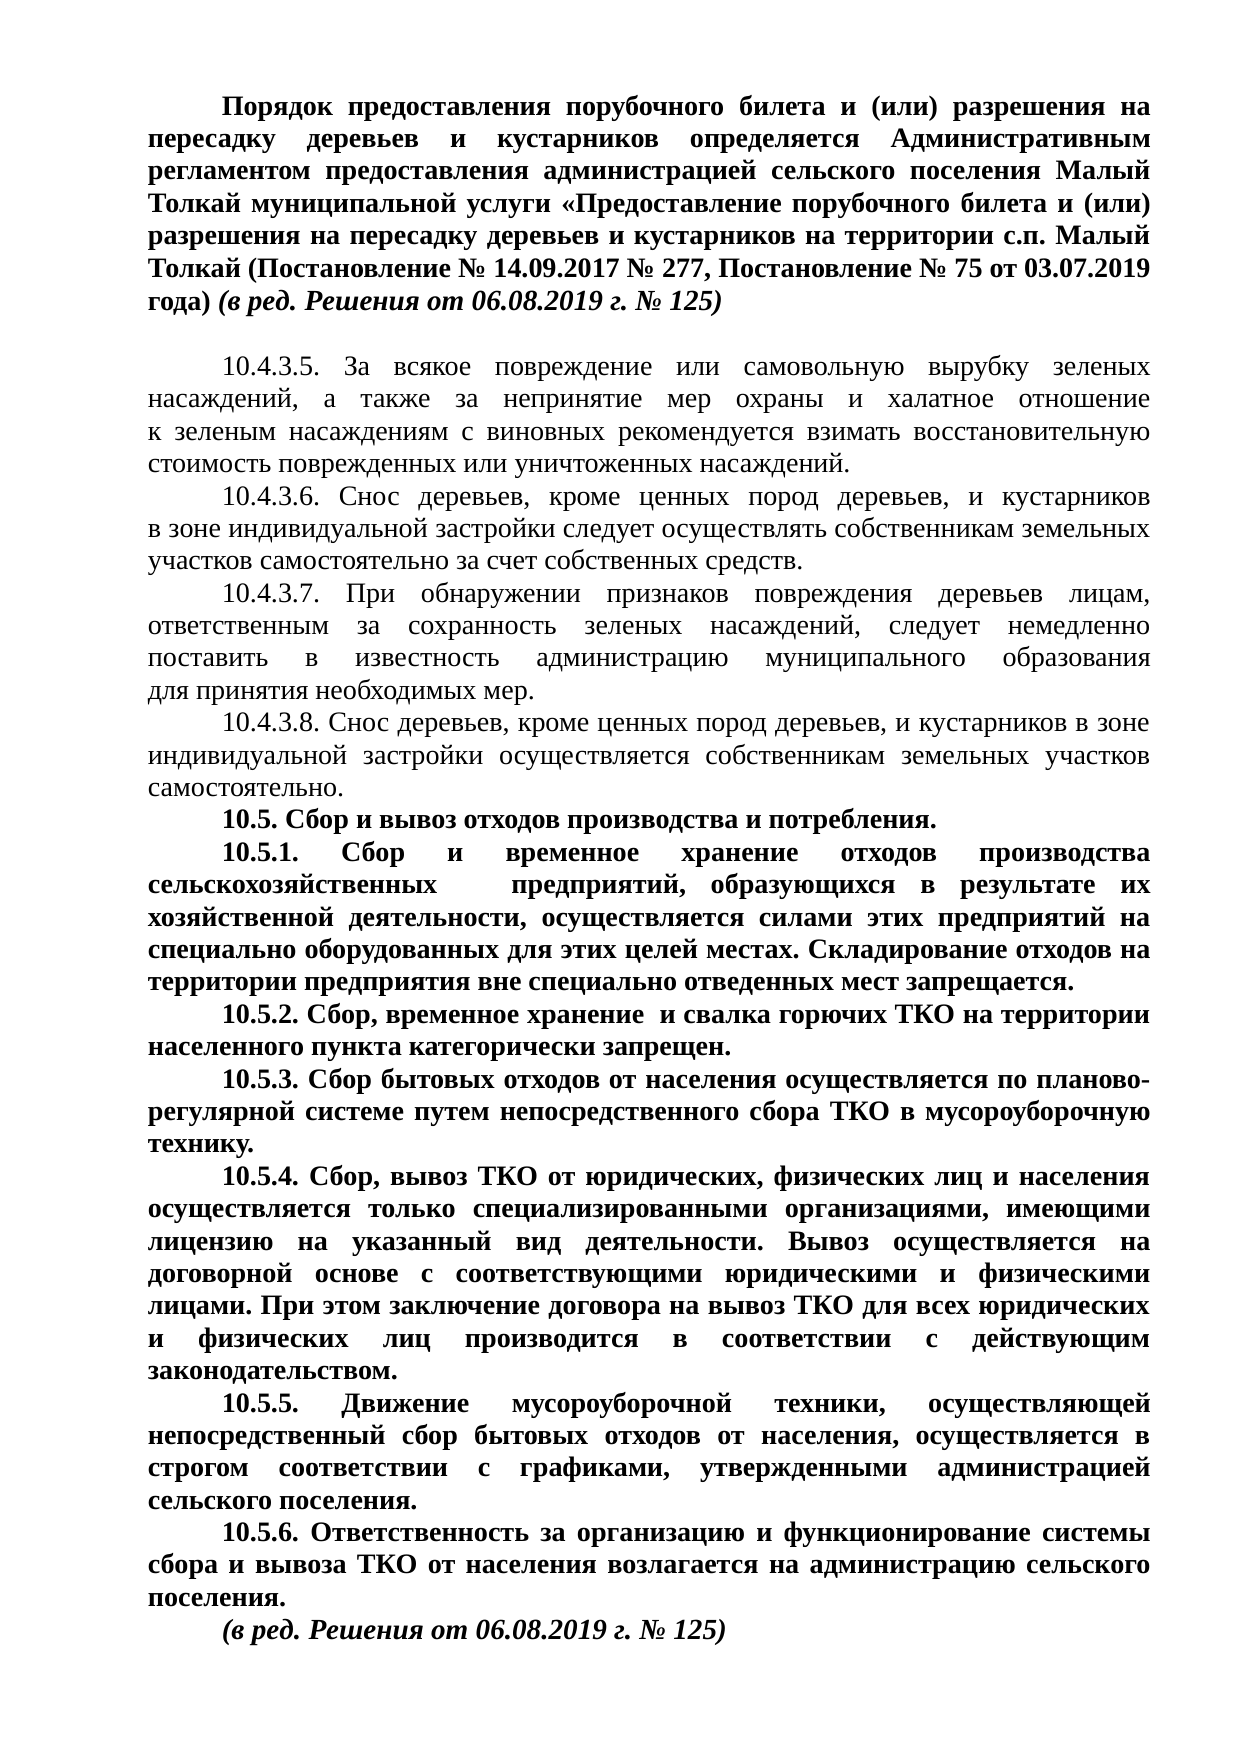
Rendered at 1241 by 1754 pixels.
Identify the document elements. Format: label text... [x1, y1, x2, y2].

text 10.4.3.6. Снос деревьев, кроме ценных пород деревьев, и кустарников в зоне индивидуальной застройки следует осуществлять собственникам земельных участков самостоятельно за счет собственных средств. [148, 478, 1152, 576]
text 10.5.1. Сбор и временное хранение отходов производства сельскохозяйственных предприятий, образующихся в результате их хозяйственной деятельности, осуществляется силами этих предприятий на специально оборудованных для этих целей местах. Складирование отходов на территории предприятия вне специально отведенных мест запрещается. [148, 835, 1152, 997]
text Порядок предоставления порубочного билета и (или) разрешения на пересадку деревьев и кустарников определяется Административным регламентом предоставления администрацией сельского поселения Малый Толкай муниципальной услуги «Предоставление порубочного билета и (или) разрешения на пересадку деревьев и кустарников на территории с.п. Малый Толкай (Постановление № 14.09.2017 № 277, Постановление № 75 от 03.07.2019 года) (в ред. Решения от 06.08.2019 г. № 125) [148, 89, 1152, 317]
text 10.4.3.7. При обнаружении признаков повреждения деревьев лицам, ответственным за сохранность зеленых насаждений, следует немедленно поставить в известность администрацию муниципального образования для принятия необходимых мер. [148, 576, 1152, 705]
text 10.5.5. Движение мусороуборочной техники, осуществляющей непосредственный сбор бытовых отходов от населения, осуществляется в строгом соответствии с графиками, утвержденными администрацией сельского поселения. [148, 1386, 1152, 1515]
text (в ред. Решения от 06.08.2019 г. № 125) [148, 1612, 1152, 1646]
text 10.5.6. Ответственность за организацию и функционирование системы сбора и вывоза ТКО от населения возлагается на администрацию сельского поселения. [148, 1515, 1152, 1612]
text 10.4.3.8. Снос деревьев, кроме ценных пород деревьев, и кустарников в зоне индивидуальной застройки осуществляется собственникам земельных участков самостоятельно. [148, 705, 1152, 802]
text 10.5. Сбор и вывоз отходов производства и потребления. [148, 802, 1152, 835]
text 10.4.3.5. За всякое повреждение или самовольную вырубку зеленых насаждений, а также за непринятие мер охраны и халатное отношение к зеленым насаждениям с виновных рекомендуется взимать восстановительную стоимость поврежденных или уничтоженных насаждений. [148, 349, 1152, 478]
text 10.5.2. Сбор, временное хранение и свалка горючих ТКО на территории населенного пункта категорически запрещен. [148, 997, 1152, 1062]
text 10.5.4. Сбор, вывоз ТКО от юридических, физических лиц и населения осуществляется только специализированными организациями, имеющими лицензию на указанный вид деятельности. Вывоз осуществляется на договорной основе с соответствующими юридическими и физическими лицами. При этом заключение договора на вывоз ТКО для всех юридических и физических лиц производится в соответствии с действующим законодательством. [148, 1159, 1152, 1386]
text 10.5.3. Сбор бытовых отходов от населения осуществляется по планово-регулярной системе путем непосредственного сбора ТКО в мусороуборочную технику. [148, 1062, 1152, 1159]
